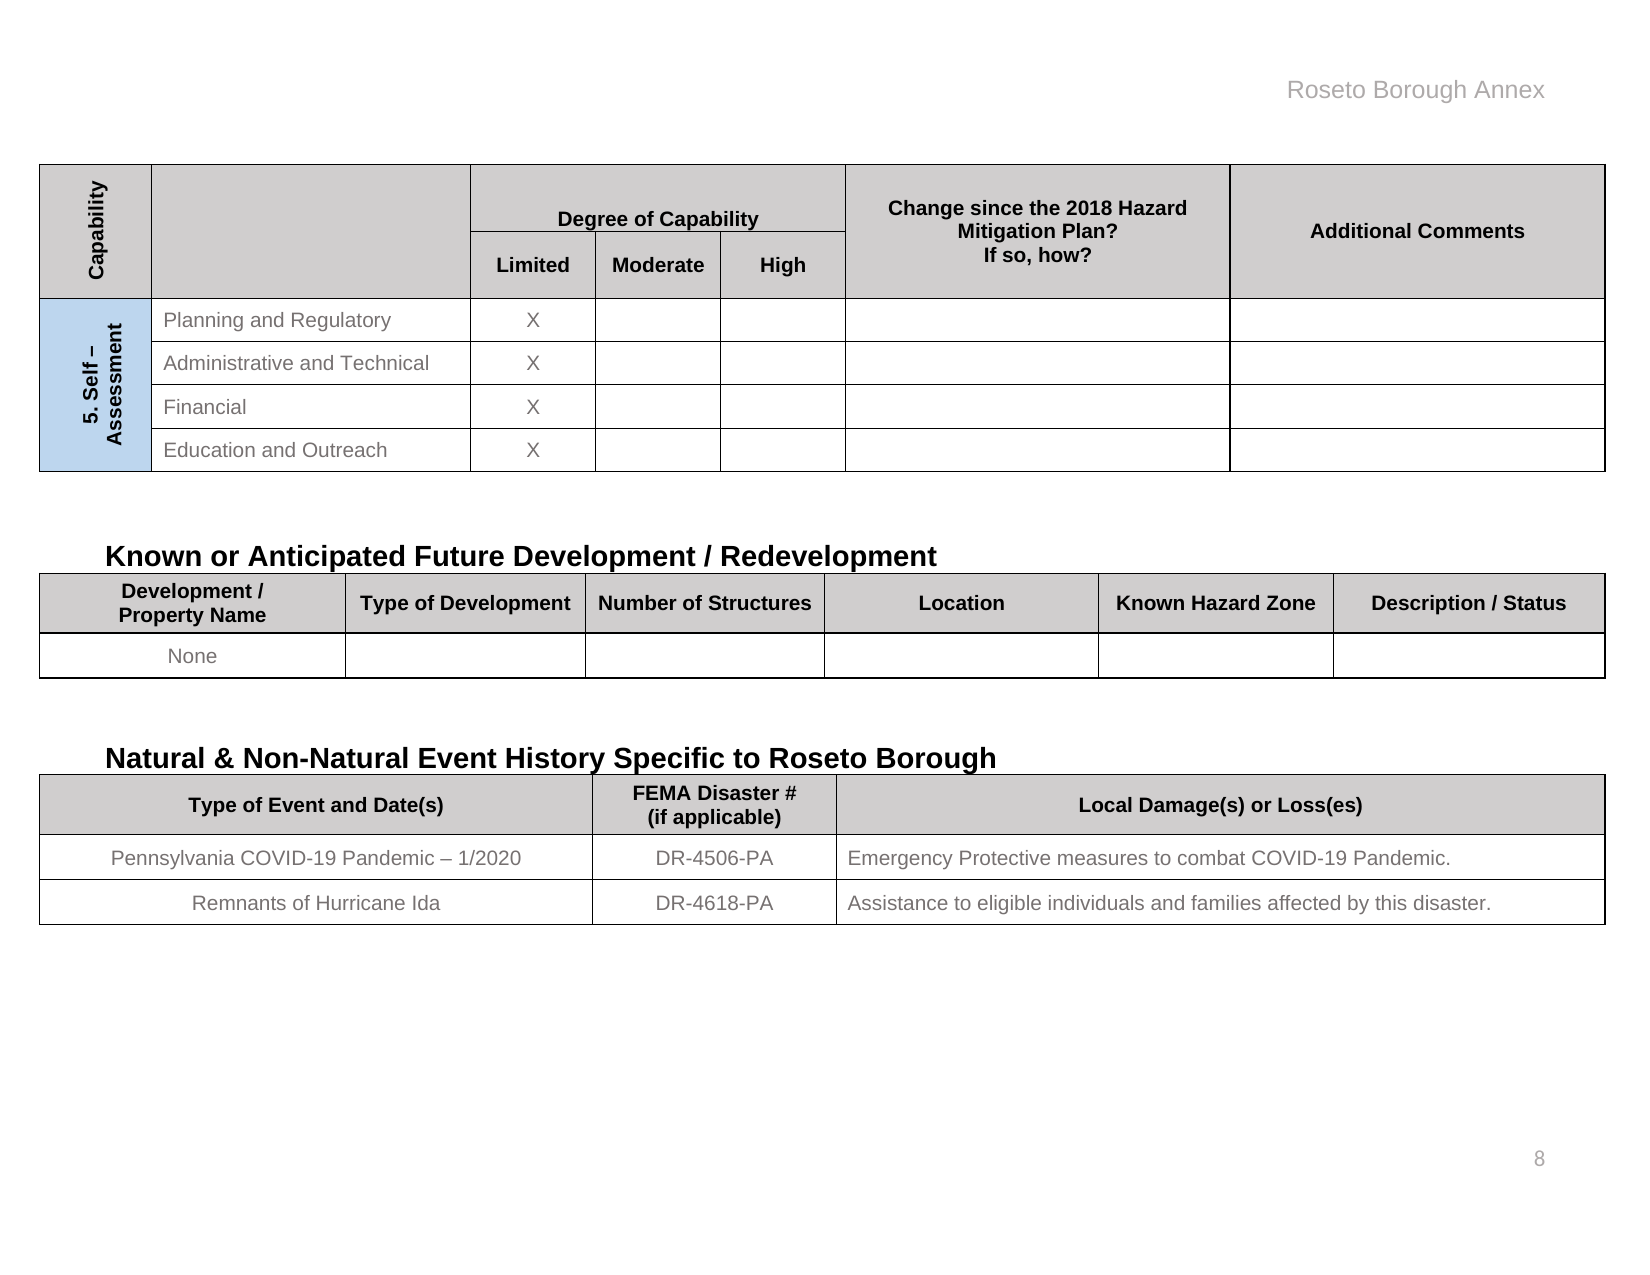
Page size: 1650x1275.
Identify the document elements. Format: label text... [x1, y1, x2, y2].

table_cell [846, 299, 1229, 341]
table_cell Limited [471, 232, 595, 298]
table_cell Financial [152, 385, 470, 428]
table_cell None [40, 634, 345, 677]
table_cell [1231, 385, 1604, 428]
table_cell [596, 385, 720, 428]
table_cell DR-4506-PA [593, 835, 836, 879]
text Natural & Non-Natural Event History Specific to Roseto Borough [105, 741, 1545, 774]
table_cell [596, 429, 720, 471]
table_header Degree of Capability [471, 165, 845, 231]
table_cell [1099, 634, 1333, 677]
table_header Additional Comments [1231, 165, 1604, 298]
table_cell [721, 299, 845, 341]
table_cell [846, 429, 1229, 471]
table_cell [825, 634, 1098, 677]
text Known or Anticipated Future Development / Redevelopment [105, 539, 1545, 572]
table_cell Planning and Regulatory [152, 299, 470, 341]
table_cell [846, 342, 1229, 384]
table_cell [586, 634, 824, 677]
table_header Capability [40, 165, 151, 298]
table_cell [596, 299, 720, 341]
table_cell X [471, 342, 595, 384]
table_cell [596, 342, 720, 384]
table_cell Remnants of Hurricane Ida [40, 880, 592, 924]
table_header FEMA Disaster # (if applicable) [593, 775, 836, 834]
table_cell Pennsylvania COVID-19 Pandemic – 1/2020 [40, 835, 592, 879]
table_cell Administrative and Technical [152, 342, 470, 384]
table_cell [1231, 429, 1604, 471]
table_cell [1334, 634, 1604, 677]
table_cell X [471, 385, 595, 428]
table_cell X [471, 299, 595, 341]
table_header Type of Event and Date(s) [40, 775, 592, 834]
table_cell [721, 385, 845, 428]
table_header Known Hazard Zone [1099, 574, 1333, 632]
table_header Development / Property Name [40, 574, 345, 632]
table_cell High [721, 232, 845, 298]
table_cell Assistance to eligible individuals and families affected by this disaster. [837, 880, 1604, 924]
table_cell Moderate [596, 232, 720, 298]
table_header Local Damage(s) or Loss(es) [837, 775, 1604, 834]
table_cell [346, 634, 585, 677]
table_header [152, 165, 470, 298]
table_cell 5. Self – Assessment [40, 299, 151, 471]
table_cell [1231, 342, 1604, 384]
table_cell [1231, 299, 1604, 341]
table_header Number of Structures [586, 574, 824, 632]
table_cell DR-4618-PA [593, 880, 836, 924]
table_cell [721, 429, 845, 471]
table_cell [846, 385, 1229, 428]
table_cell Education and Outreach [152, 429, 470, 471]
table_header Description / Status [1334, 574, 1604, 632]
table_header Type of Development [346, 574, 585, 632]
table_cell Emergency Protective measures to combat COVID-19 Pandemic. [837, 835, 1604, 879]
table_cell [721, 342, 845, 384]
table_cell X [471, 429, 595, 471]
table_header Location [825, 574, 1098, 632]
table_header Change since the 2018 Hazard Mitigation Plan? If so, how? [846, 165, 1229, 298]
